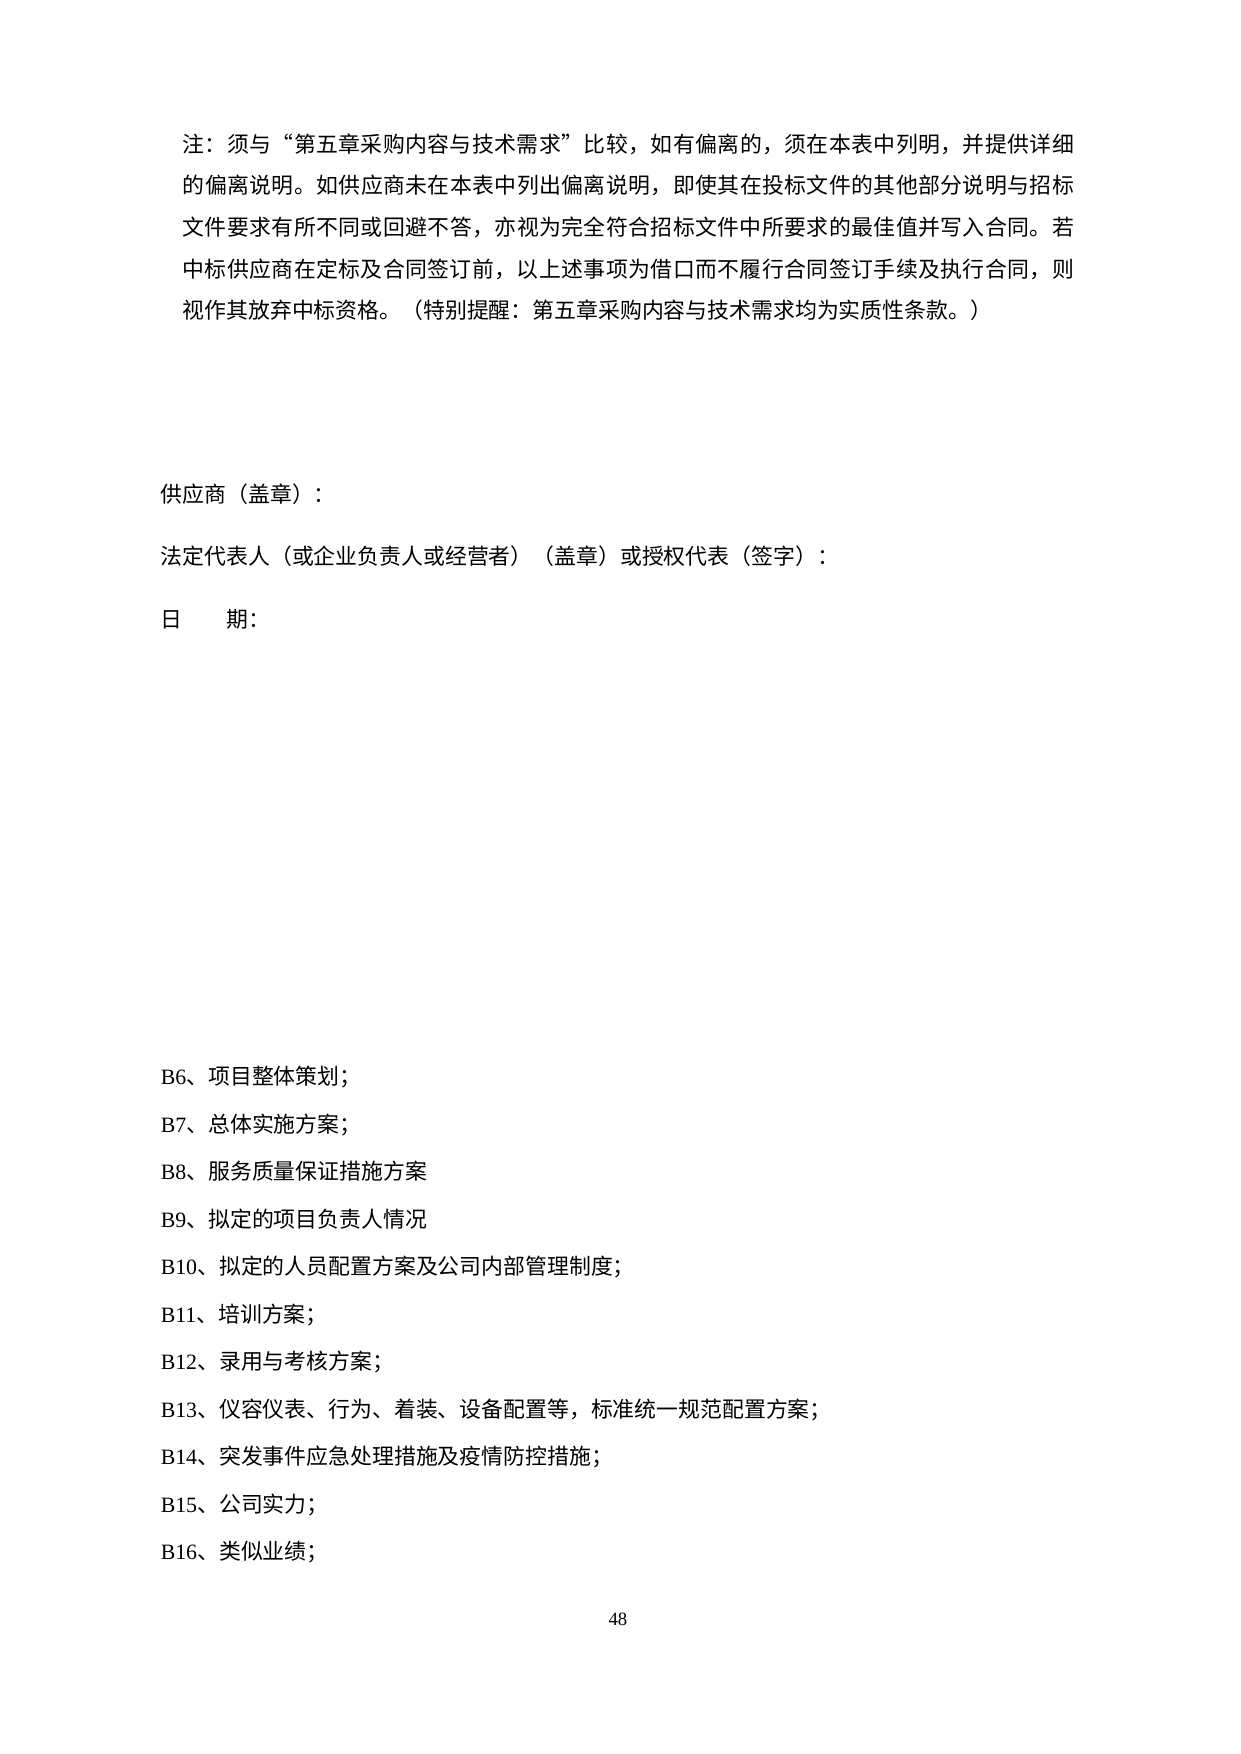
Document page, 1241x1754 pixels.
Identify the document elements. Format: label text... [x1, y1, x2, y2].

text B15、公司实力； [161, 1487, 1075, 1518]
text B10、拟定的人员配置方案及公司内部管理制度； [161, 1249, 1075, 1281]
text B16、类似业绩； [161, 1534, 1075, 1566]
text B14、突发事件应急处理措施及疫情防控措施； [161, 1439, 1075, 1471]
text B8、服务质量保证措施方案 [161, 1154, 1075, 1186]
text B11、培训方案； [161, 1297, 1075, 1328]
text 法定代表人（或企业负责人或经营者）（盖章）或授权代表（签字）： [161, 514, 1075, 577]
text 供应商（盖章）： [161, 452, 1075, 514]
text B6、项目整体策划； [161, 1059, 1075, 1091]
text B7、总体实施方案； [161, 1107, 1075, 1138]
text B13、仪容仪表、行为、着装、设备配置等，标准统一规范配置方案； [161, 1392, 1075, 1423]
text B9、拟定的项目负责人情况 [161, 1202, 1075, 1233]
text 注：须与“第五章采购内容与技术需求”比较，如有偏离的，须在本表中列明，并提供详细的偏离说明。如供应商未在本表中列出偏离说明，即使其在投标文件的其他部分说明与招标文件要求有所不同或回避不答，亦视为完全符合招标文件中所要求的最佳值并写入合同。若中标供应商在定标及合同签订前，以上述事项为借口而不履行合同签订手续及执行合同，则视作其放弃中标资格。（特别提醒：第五章采购内容与技术需求均为实质性条款。） [182, 119, 1075, 327]
text B12、录用与考核方案； [161, 1344, 1075, 1376]
text 日 期： [161, 577, 1075, 639]
